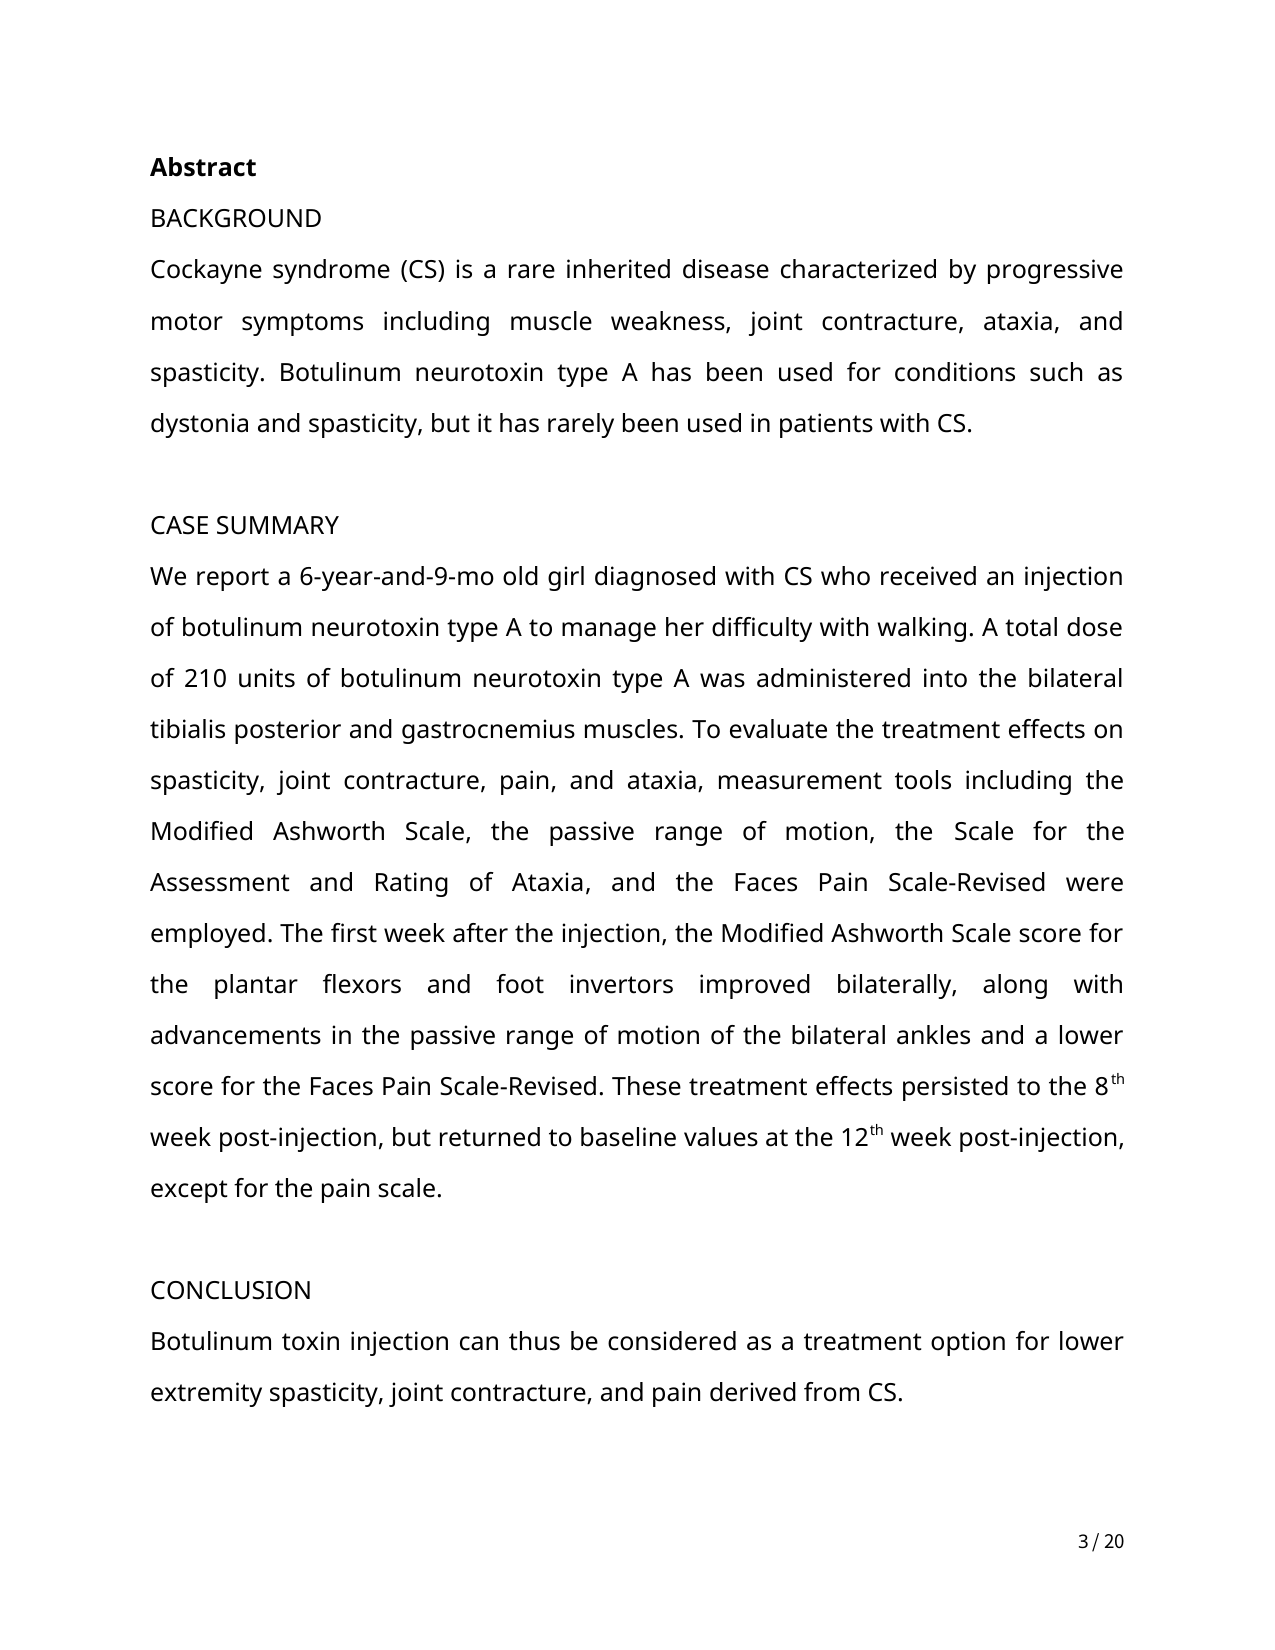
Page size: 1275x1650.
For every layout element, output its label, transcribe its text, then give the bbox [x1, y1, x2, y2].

text Abstract [150, 150, 1125, 184]
text Botulinum toxin injection can thus be considered as a treatment option for lower extremity spasticity, joint contracture, and pain derived from CS. [150, 1324, 1125, 1409]
text BACKGROUND [150, 201, 1125, 235]
text We report a 6-year-and-9-mo old girl diagnosed with CS who received an injection of botulinum neurotoxin type A to manage her difficulty with walking. A total dose of 210 units of botulinum neurotoxin type A was administered into the bilateral tibialis posterior and gastrocnemius muscles. To evaluate the treatment effects on spasticity, joint contracture, pain, and ataxia, measurement tools including the Modified Ashworth Scale, the passive range of motion, the Scale for the Assessment and Rating of Ataxia, and the Faces Pain Scale-Revised were employed. The first week after the injection, the Modified Ashworth Scale score for the plantar flexors and foot invertors improved bilaterally, along with advancements in the passive range of motion of the bilateral ankles and a lower score for the Faces Pain Scale-Revised. These treatment effects persisted to the 8th week post-injection, but returned to baseline values at the 12th week post-injection, except for the pain scale. [150, 558, 1125, 1205]
text CONCLUSION [150, 1273, 1125, 1307]
text Cockayne syndrome (CS) is a rare inherited disease characterized by progressive motor symptoms including muscle weakness, joint contracture, ataxia, and spasticity. Botulinum neurotoxin type A has been used for conditions such as dystonia and spasticity, but it has rarely been used in patients with CS. [150, 252, 1125, 439]
text CASE SUMMARY [150, 507, 1125, 541]
